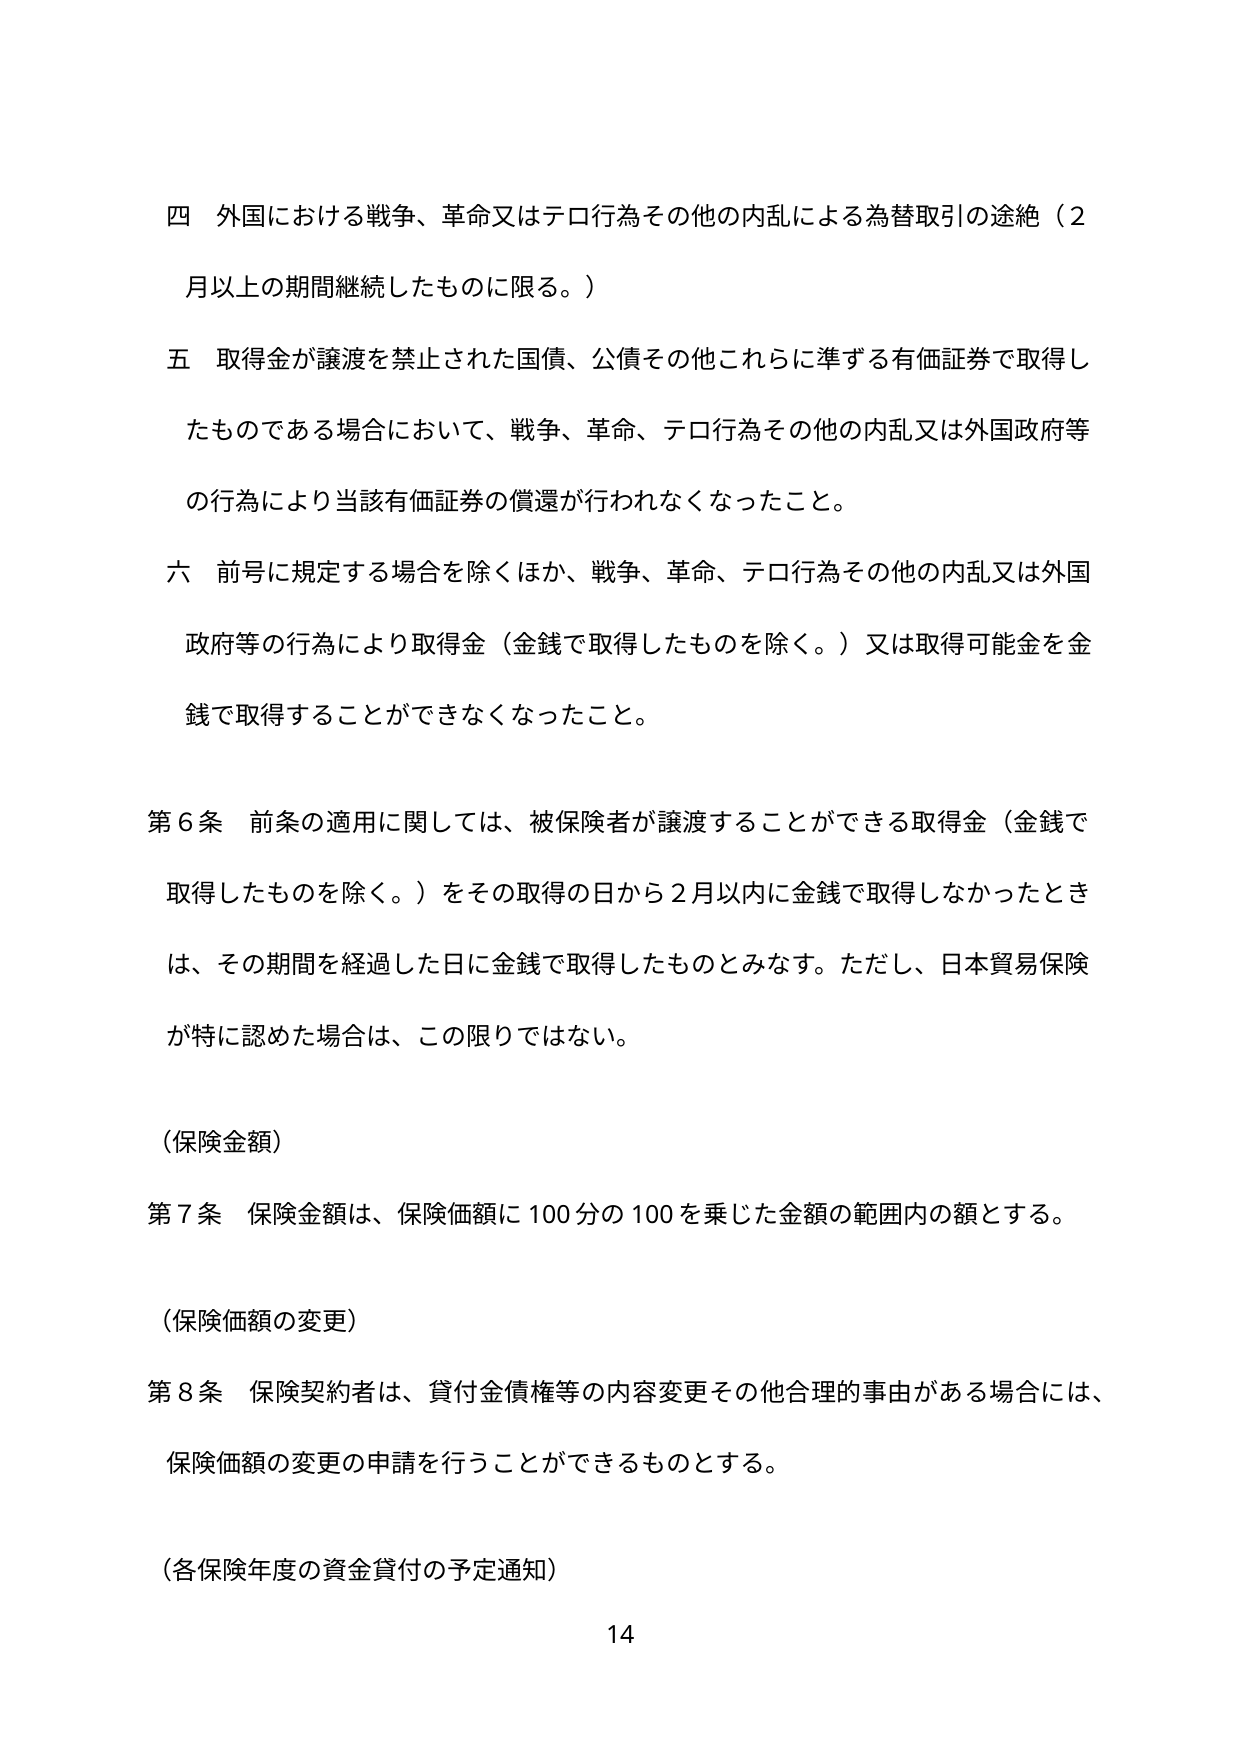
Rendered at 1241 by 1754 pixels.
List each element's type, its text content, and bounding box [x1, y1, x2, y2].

text （各保険年度の資金貸付の予定通知） [148, 1533, 1092, 1604]
text 四 外国における戦争、革命又はテロ行為その他の内乱による為替取引の途絶（２月以上の期間継続したものに限る。） [166, 179, 1092, 322]
text 第８条 保険契約者は、貸付金債権等の内容変更その他合理的事由がある場合には、保険価額の変更の申請を行うことができるものとする。 [148, 1355, 1092, 1497]
text （保険価額の変更） [148, 1283, 1092, 1355]
text 五 取得金が譲渡を禁止された国債、公債その他これらに準ずる有価証券で取得したものである場合において、戦争、革命、テロ行為その他の内乱又は外国政府等の行為により当該有価証券の償還が行われなくなったこと。 [166, 322, 1092, 535]
text （保険金額） [148, 1105, 1092, 1177]
text 六 前号に規定する場合を除くほか、戦争、革命、テロ行為その他の内乱又は外国政府等の行為により取得金（金銭で取得したものを除く。）又は取得可能金を金銭で取得することができなくなったこと。 [166, 535, 1092, 749]
text 第７条 保険金額は、保険価額に100分の100を乗じた金額の範囲内の額とする。 [148, 1177, 1092, 1248]
text 第６条 前条の適用に関しては、被保険者が譲渡することができる取得金（金銭で取得したものを除く。）をその取得の日から２月以内に金銭で取得しなかったときは、その期間を経過した日に金銭で取得したものとみなす。ただし、日本貿易保険が特に認めた場合は、この限りではない。 [148, 785, 1092, 1070]
